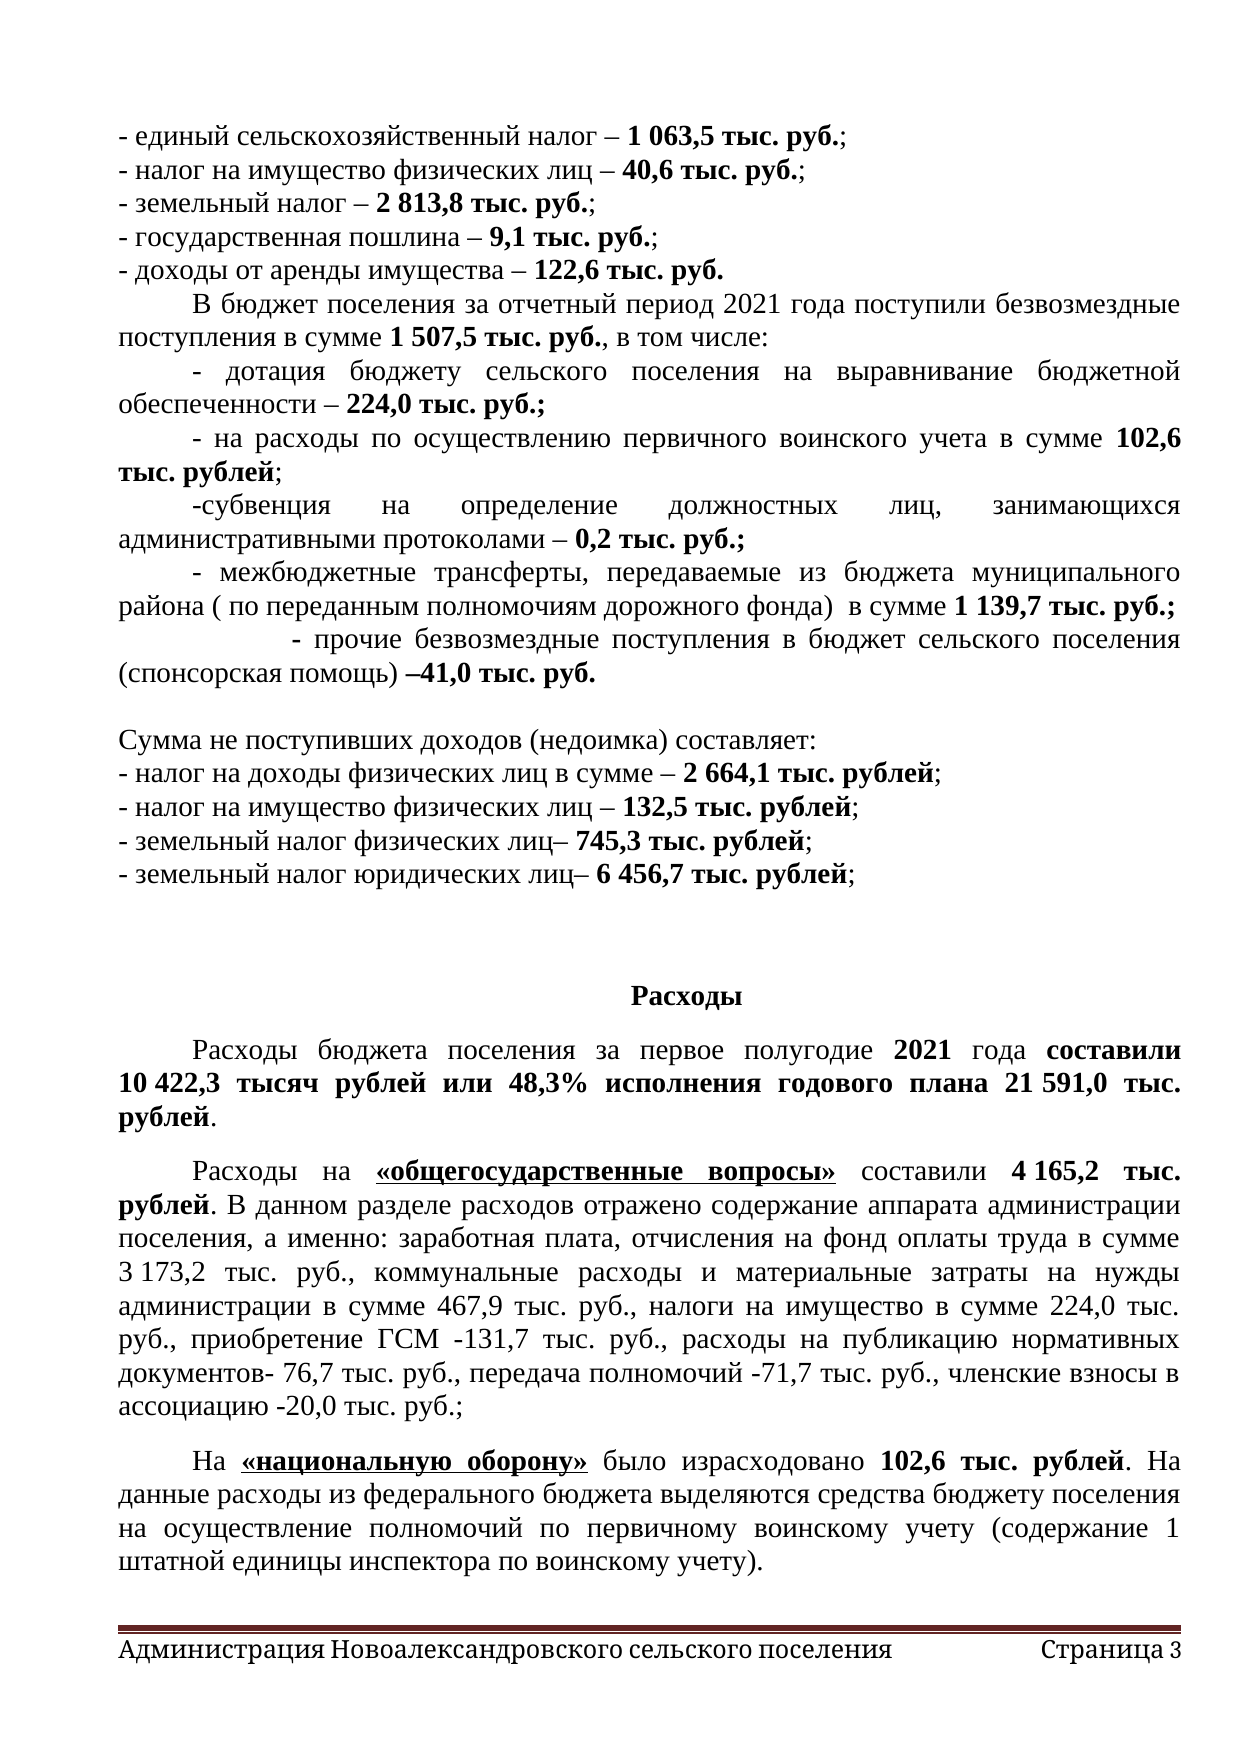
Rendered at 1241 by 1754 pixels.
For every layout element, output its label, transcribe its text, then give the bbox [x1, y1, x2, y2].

text В бюджет поселения за отчетный период 2021 года поступили безвозмездные поступления в сумме 1 507,5 тыс. руб., в том числе: [118, 286, 1181, 353]
text - доходы от аренды имущества – 122,6 тыс. руб. [118, 252, 1181, 286]
text - межбюджетные трансферты, передаваемые из бюджета муниципального района ( по переданным полномочиям дорожного фонда) в сумме 1 139,7 тыс. руб.; [118, 554, 1181, 621]
text - земельный налог – 2 813,8 тыс. руб.; [118, 185, 1181, 219]
text - земельный налог физических лиц– 745,3 тыс. рублей; [118, 823, 1181, 856]
text - единый сельскохозяйственный налог – 1 063,5 тыс. руб.; [118, 118, 1181, 152]
text Расходы бюджета поселения за первое полугодие 2021 года составили 10 422,3 тысяч рублей или 48,3% исполнения годового плана 21 591,0 тыс. рублей. [118, 1032, 1181, 1133]
text - налог на доходы физических лиц в сумме – 2 664,1 тыс. рублей; [118, 756, 1181, 789]
text Расходы на «общегосударственные вопросы» составили 4 165,2 тыс. рублей. В данном разделе расходов отражено содержание аппарата администрации поселения, а именно: заработная плата, отчисления на фонд оплаты труда в сумме 3 173,2 тыс. руб., коммунальные расходы и материальные затраты на нужды администрации в сумме 467,9 тыс. руб., налоги на имущество в сумме 224,0 тыс. руб., приобретение ГСМ -131,7 тыс. руб., расходы на публикацию нормативных документов- 76,7 тыс. руб., передача полномочий -71,7 тыс. руб., членские взносы в ассоциацию -20,0 тыс. руб.; [118, 1153, 1181, 1422]
text - дотация бюджету сельского поселения на выравнивание бюджетной обеспеченности – 224,0 тыс. руб.; [118, 353, 1181, 420]
text - государственная пошлина – 9,1 тыс. руб.; [118, 219, 1181, 252]
text На «национальную оборону» было израсходовано 102,6 тыс. рублей. На данные расходы из федерального бюджета выделяются средства бюджету поселения на осуществление полномочий по первичному воинскому учету (содержание 1 штатной единицы инспектора по воинскому учету). [118, 1443, 1181, 1577]
text - прочие безвозмездные поступления в бюджет сельского поселения (спонсорская помощь) –41,0 тыс. руб. [118, 621, 1181, 688]
text - на расходы по осуществлению первичного воинского учета в сумме 102,6 тыс. рублей; [118, 420, 1181, 487]
text -субвенция на определение должностных лиц, занимающихся административными протоколами – 0,2 тыс. руб.; [118, 487, 1181, 554]
text - налог на имущество физических лиц – 132,5 тыс. рублей; [118, 789, 1181, 823]
text - земельный налог юридических лиц– 6 456,7 тыс. рублей; [118, 856, 1181, 890]
text Сумма не поступивших доходов (недоимка) составляет: [118, 722, 1181, 756]
text Расходы [118, 978, 1181, 1011]
text - налог на имущество физических лиц – 40,6 тыс. руб.; [118, 152, 1181, 185]
